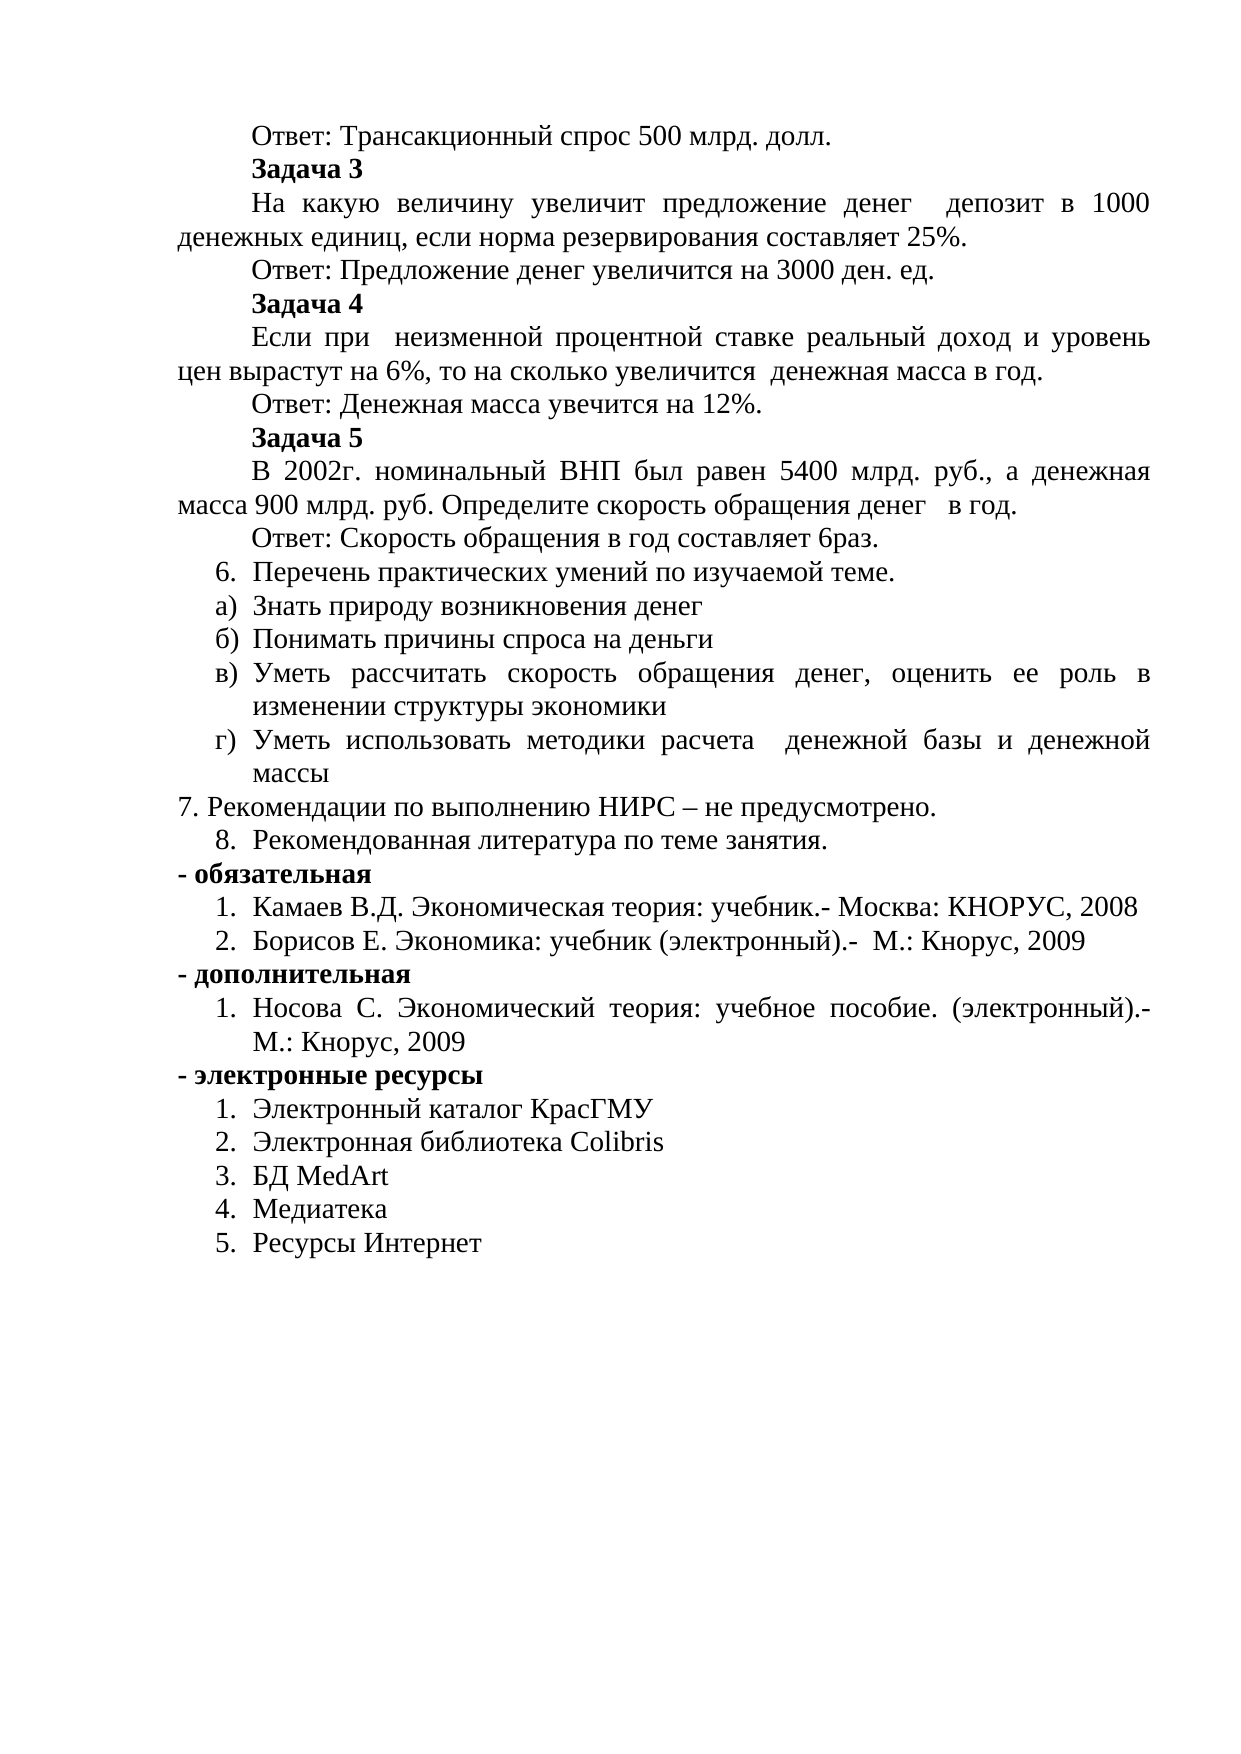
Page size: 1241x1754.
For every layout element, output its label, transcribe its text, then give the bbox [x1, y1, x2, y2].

list Медиатека [215, 1191, 1152, 1225]
text Задача 4 [177, 286, 1152, 319]
list БД MedArt [215, 1158, 1152, 1191]
list Носова С. Экономический теория: учебное пособие. (электронный).- М.: Кнорус, 2009 [215, 990, 1152, 1057]
list Борисов Е. Экономика: учебник (электронный).- М.: Кнорус, 2009 [215, 923, 1152, 957]
list Знать природу возникновения денег [215, 588, 1152, 621]
text Ответ: Денежная масса увечится на 12%. [177, 386, 1152, 420]
list Рекомендации по выполнению НИРС – не предусмотрено. [177, 789, 1152, 822]
list Рекомендованная литература по теме занятия. [215, 822, 1152, 856]
list Уметь рассчитать скорость обращения денег, оценить ее роль в изменении структуры экономики [215, 655, 1152, 722]
text В 2002г. номинальный ВНП был равен 5400 млрд. руб., а денежная масса 900 млрд. руб. Определите скорость обращения денег в год. [177, 453, 1152, 521]
list Уметь использовать методики расчета денежной базы и денежной массы [215, 722, 1152, 789]
text Ответ: Скорость обращения в год составляет 6раз. [177, 521, 1152, 554]
text Если при неизменной процентной ставке реальный доход и уровень цен вырастут на 6%, то на сколько увеличится денежная масса в год. [177, 319, 1152, 386]
text - дополнительная [177, 957, 1152, 990]
text Ответ: Предложение денег увеличится на 3000 ден. ед. [177, 252, 1152, 286]
list Ресурсы Интернет [215, 1225, 1152, 1258]
list Электронный каталог КрасГМУ [215, 1091, 1152, 1124]
text - электронные ресурсы [177, 1057, 1152, 1091]
text - обязательная [177, 856, 1152, 889]
text Ответ: Трансакционный спрос 500 млрд. долл. [177, 118, 1152, 152]
text Задача 3 [177, 152, 1152, 185]
list Понимать причины спроса на деньги [215, 621, 1152, 655]
list Камаев В.Д. Экономическая теория: учебник.- Москва: КНОРУС, 2008 [215, 889, 1152, 923]
list Электронная библиотека Colibris [215, 1124, 1152, 1158]
text Задача 5 [177, 420, 1152, 453]
text На какую величину увеличит предложение денег депозит в 1000 денежных единиц, если норма резервирования составляет 25%. [177, 185, 1152, 252]
list Перечень практических умений по изучаемой теме. [215, 554, 1152, 588]
